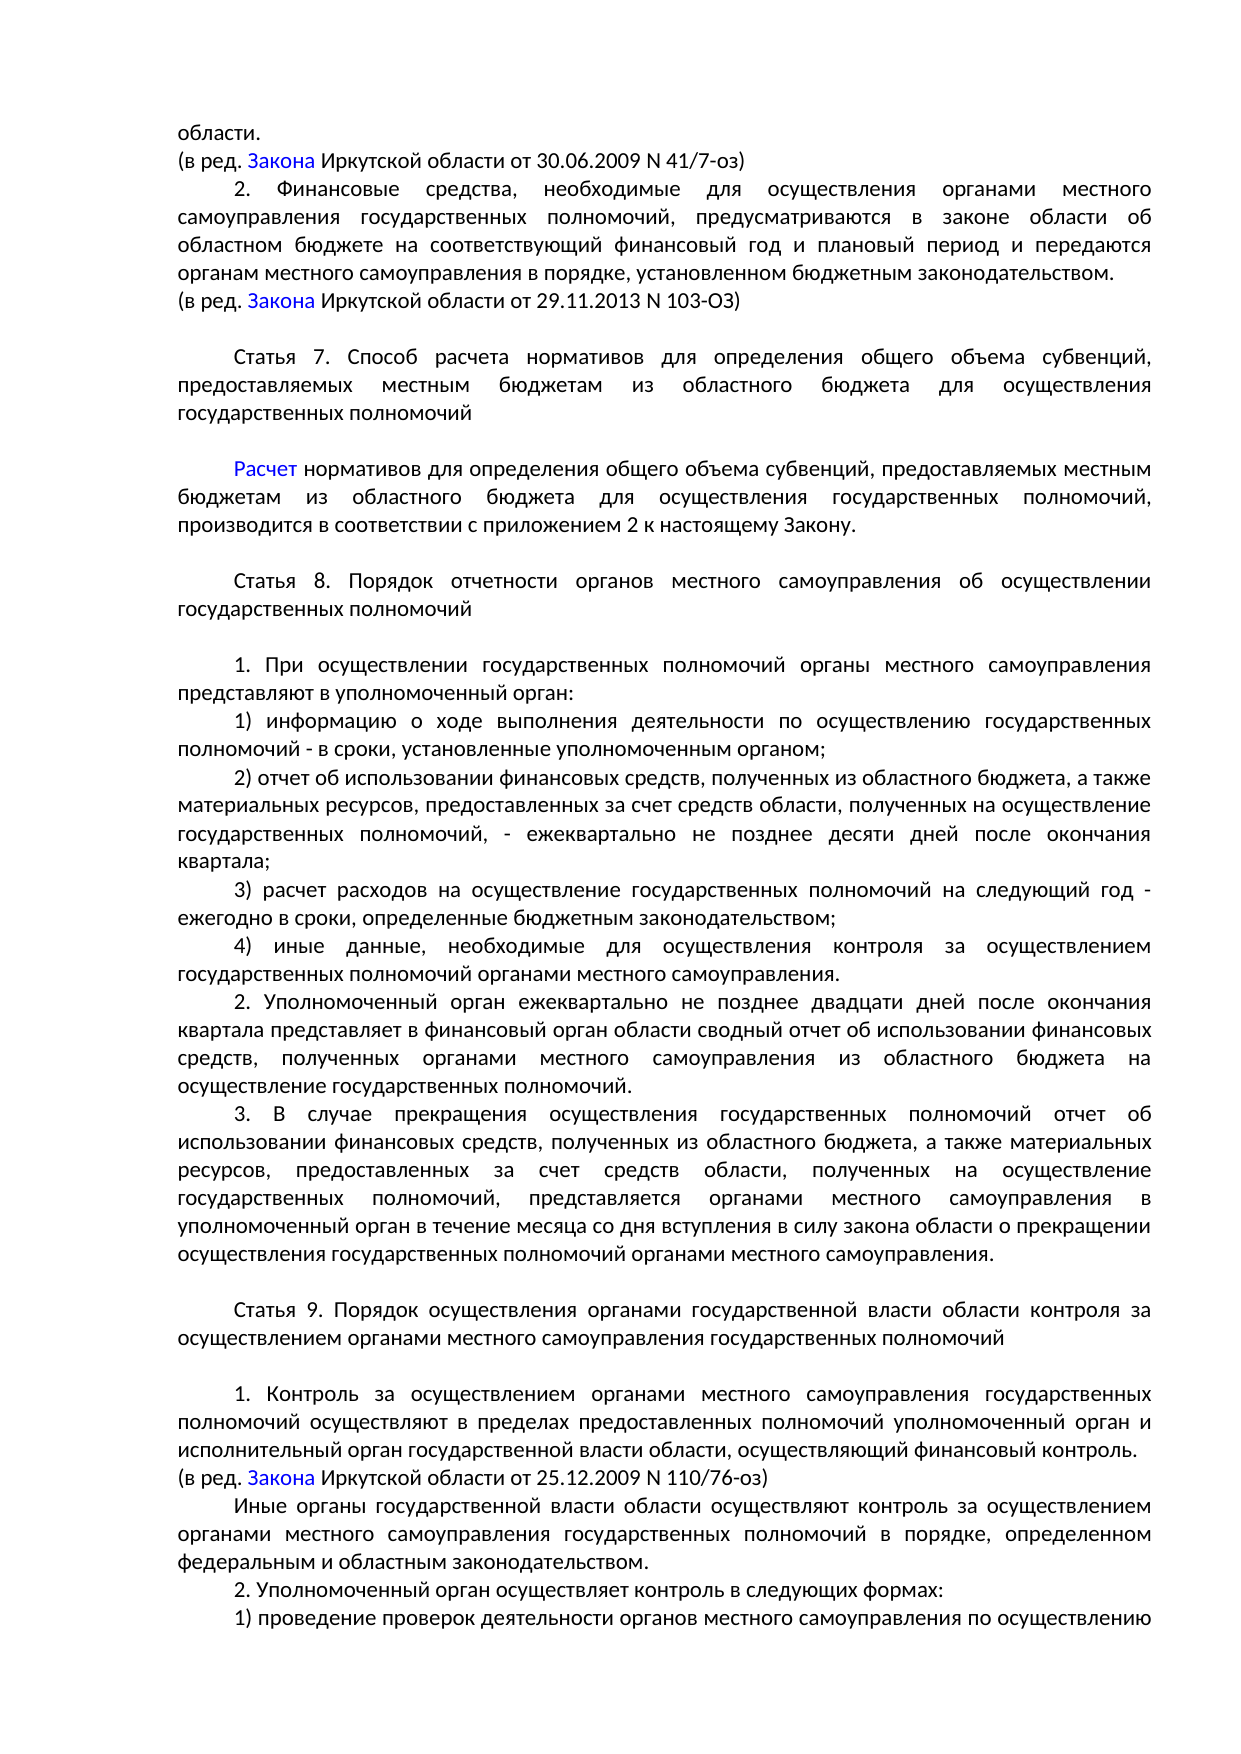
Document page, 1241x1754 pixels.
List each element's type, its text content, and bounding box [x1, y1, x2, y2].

text Статья 9. Порядок осуществления органами государственной власти области контроля за осуществлением органами местного самоуправления государственных полномочий [177, 1295, 1152, 1351]
text Статья 7. Способ расчета нормативов для определения общего объема субвенций, предоставляемых местным бюджетам из областного бюджета для осуществления государственных полномочий [177, 342, 1152, 426]
text 3. В случае прекращения осуществления государственных полномочий отчет об использовании финансовых средств, полученных из областного бюджета, а также материальных ресурсов, предоставленных за счет средств области, полученных на осуществление государственных полномочий, представляется органами местного самоуправления в уполномоченный орган в течение месяца со дня вступления в силу закона области о прекращении осуществления государственных полномочий органами местного самоуправления. [177, 1099, 1152, 1267]
text 2. Уполномоченный орган осуществляет контроль в следующих формах: [177, 1575, 1152, 1603]
text (в ред. Закона Иркутской области от 30.06.2009 N 41/7-оз) [177, 146, 1152, 174]
text 1. Контроль за осуществлением органами местного самоуправления государственных полномочий осуществляют в пределах предоставленных полномочий уполномоченный орган и исполнительный орган государственной власти области, осуществляющий финансовый контроль. [177, 1379, 1152, 1463]
text 3) расчет расходов на осуществление государственных полномочий на следующий год - ежегодно в сроки, определенные бюджетным законодательством; [177, 875, 1152, 931]
text 2. Уполномоченный орган ежеквартально не позднее двадцати дней после окончания квартала представляет в финансовый орган области сводный отчет об использовании финансовых средств, полученных органами местного самоуправления из областного бюджета на осуществление государственных полномочий. [177, 987, 1152, 1099]
text Статья 8. Порядок отчетности органов местного самоуправления об осуществлении государственных полномочий [177, 566, 1152, 622]
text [177, 1603, 1152, 1631]
text (в ред. Закона Иркутской области от 29.11.2013 N 103-ОЗ) [177, 286, 1152, 314]
text (в ред. Закона Иркутской области от 25.12.2009 N 110/76-оз) [177, 1463, 1152, 1491]
text 1) информацию о ходе выполнения деятельности по осуществлению государственных полномочий - в сроки, установленные уполномоченным органом; [177, 707, 1152, 763]
text 1. При осуществлении государственных полномочий органы местного самоуправления представляют в уполномоченный орган: [177, 651, 1152, 707]
text 2. Финансовые средства, необходимые для осуществления органами местного самоуправления государственных полномочий, предусматриваются в законе области об областном бюджете на соответствующий финансовый год и плановый период и передаются органам местного самоуправления в порядке, установленном бюджетным законодательством. [177, 174, 1152, 286]
text 2) отчет об использовании финансовых средств, полученных из областного бюджета, а также материальных ресурсов, предоставленных за счет средств области, полученных на осуществление государственных полномочий, - ежеквартально не позднее десяти дней после окончания квартала; [177, 763, 1152, 875]
text 4) иные данные, необходимые для осуществления контроля за осуществлением государственных полномочий органами местного самоуправления. [177, 931, 1152, 987]
text Расчет нормативов для определения общего объема субвенций, предоставляемых местным бюджетам из областного бюджета для осуществления государственных полномочий, производится в соответствии с приложением 2 к настоящему Закону. [177, 454, 1152, 538]
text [177, 118, 1152, 146]
text Иные органы государственной власти области осуществляют контроль за осуществлением органами местного самоуправления государственных полномочий в порядке, определенном федеральным и областным законодательством. [177, 1491, 1152, 1575]
